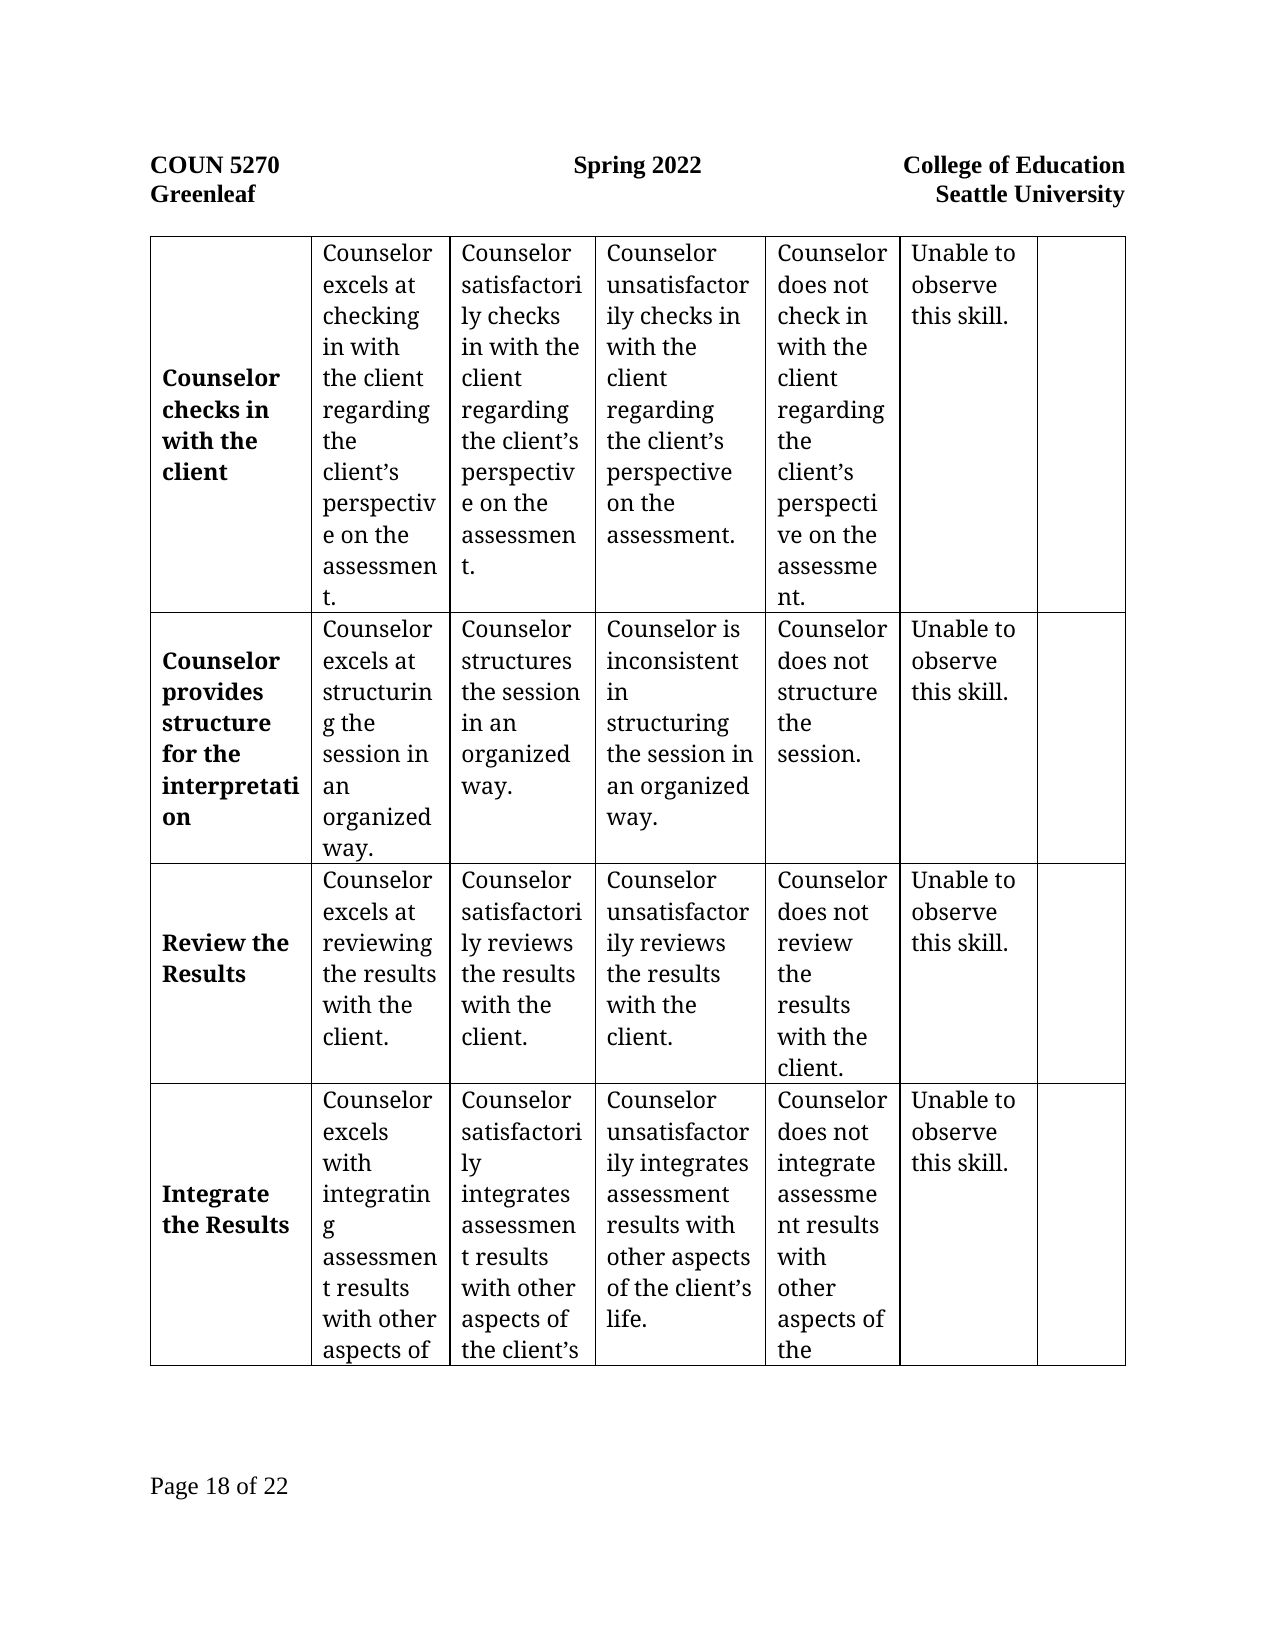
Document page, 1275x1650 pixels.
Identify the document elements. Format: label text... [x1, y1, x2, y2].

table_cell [901, 1084, 1037, 1365]
table_cell Counselor provides structure for the interpretation [151, 613, 311, 863]
table_cell Counselor does not review the results with the client. [766, 864, 899, 1083]
table_cell Counselor satisfactorily reviews the results with the client. [451, 864, 595, 1083]
table_cell Counselor excels at checking in with the client regarding the client’s perspective on the assessment. [312, 237, 449, 612]
table_cell [1038, 613, 1125, 863]
table_cell Review the Results [151, 864, 311, 1083]
table_cell Counselor structures the session in an organized way. [451, 613, 595, 863]
table_cell Unable to observe this skill. [901, 237, 1037, 612]
table_cell Counselor does not structure the session. [766, 613, 899, 863]
table_cell Unable to observe this skill. [901, 613, 1037, 863]
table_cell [766, 1084, 899, 1365]
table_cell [451, 1084, 595, 1365]
table_cell Counselor checks in with the client [151, 237, 311, 612]
table_cell Counselor does not check in with the client regarding the client’s perspective on the assessment. [766, 237, 899, 612]
table_cell [1038, 1084, 1125, 1365]
table_cell Counselor unsatisfactorily checks in with the client regarding the client’s perspective on the assessment. [596, 237, 765, 612]
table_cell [151, 1084, 311, 1365]
table_cell Counselor is inconsistent in structuring the session in an organized way. [596, 613, 765, 863]
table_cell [596, 1084, 765, 1365]
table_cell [312, 1084, 449, 1365]
table_cell [1038, 864, 1125, 1083]
table_cell Unable to observe this skill. [901, 864, 1037, 1083]
table_cell [1038, 237, 1125, 612]
table_cell Counselor satisfactorily checks in with the client regarding the client’s perspective on the assessment. [451, 237, 595, 612]
table_cell Counselor excels at structuring the session in an organized way. [312, 613, 449, 863]
table_cell Counselor excels at reviewing the results with the client. [312, 864, 449, 1083]
table_cell Counselor unsatisfactorily reviews the results with the client. [596, 864, 765, 1083]
